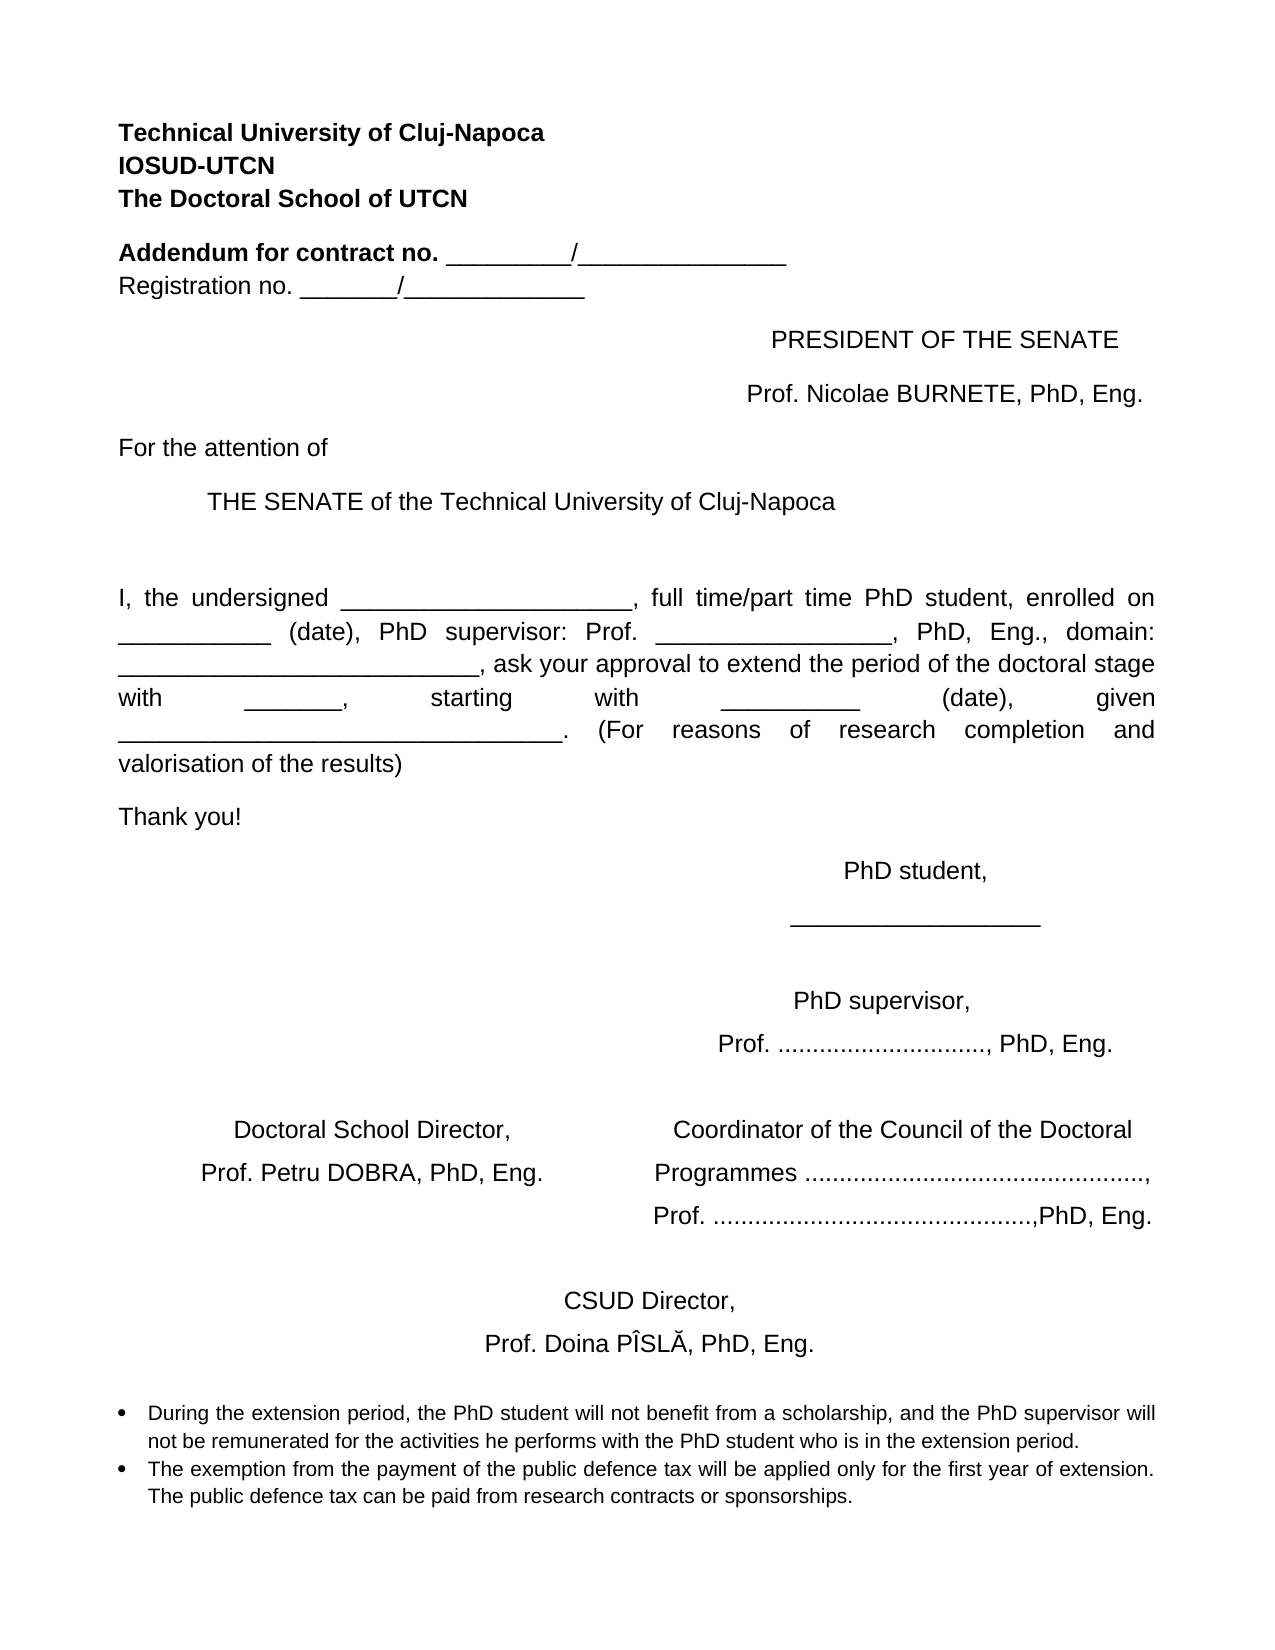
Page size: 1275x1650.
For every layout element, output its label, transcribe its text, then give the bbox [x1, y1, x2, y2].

text For the attention of [118, 433, 1157, 461]
text Prof. Doina PÎSLĂ, PhD, Eng. [118, 1329, 1157, 1358]
text PRESIDENT OF THE SENATE [118, 325, 1157, 354]
text Technical University of Cluj-Napoca [118, 118, 1157, 147]
text Thank you! [118, 802, 1157, 831]
text CSUD Director, [118, 1286, 1157, 1315]
list During the extension period, the PhD student will not benefit from a scholarship, and the PhD supervisor will not be remunerated for the activities he performs with the PhD student who is in the extension period. [118, 1401, 1157, 1453]
list The exemption from the payment of the public defence tax will be applied only for the first year of extension. The public defence tax can be paid from research contracts or sponsorships. [118, 1456, 1157, 1508]
text IOSUD-UTCN [118, 151, 1157, 180]
text PhD supervisor, [316, 986, 1157, 1014]
text Addendum for contract no. _________/_______________ [118, 238, 1157, 267]
text PhD student, [118, 856, 1157, 885]
text __________________ [193, 899, 1157, 928]
table_header Doctoral School Director, Prof. Petru DOBRA, PhD, Eng. [107, 1115, 637, 1243]
text I, the undersigned _____________________, full time/part time PhD student, enrolled on ___________ (date), PhD supervisor: Prof. _________________, PhD, Eng., domain: __________________________, ask your approval to extend the period of the doctoral stage with _______, starting with __________ (date), given ________________________________. (For reasons of research completion and valorisation of the results) [118, 583, 1157, 777]
text Registration no. _______/_____________ [118, 271, 1157, 300]
text Prof. .............................., PhD, Eng. [118, 1029, 1157, 1057]
text THE SENATE of the Technical University of Cluj-Napoca [118, 486, 1157, 515]
text Prof. Nicolae BURNETE, PhD, Eng. [118, 379, 1157, 407]
table_header Coordinator of the Council of the Doctoral Programmes ................................................., Prof. ..............................................,PhD, Eng. [638, 1115, 1168, 1243]
text The Doctoral School of UTCN [118, 184, 1157, 213]
